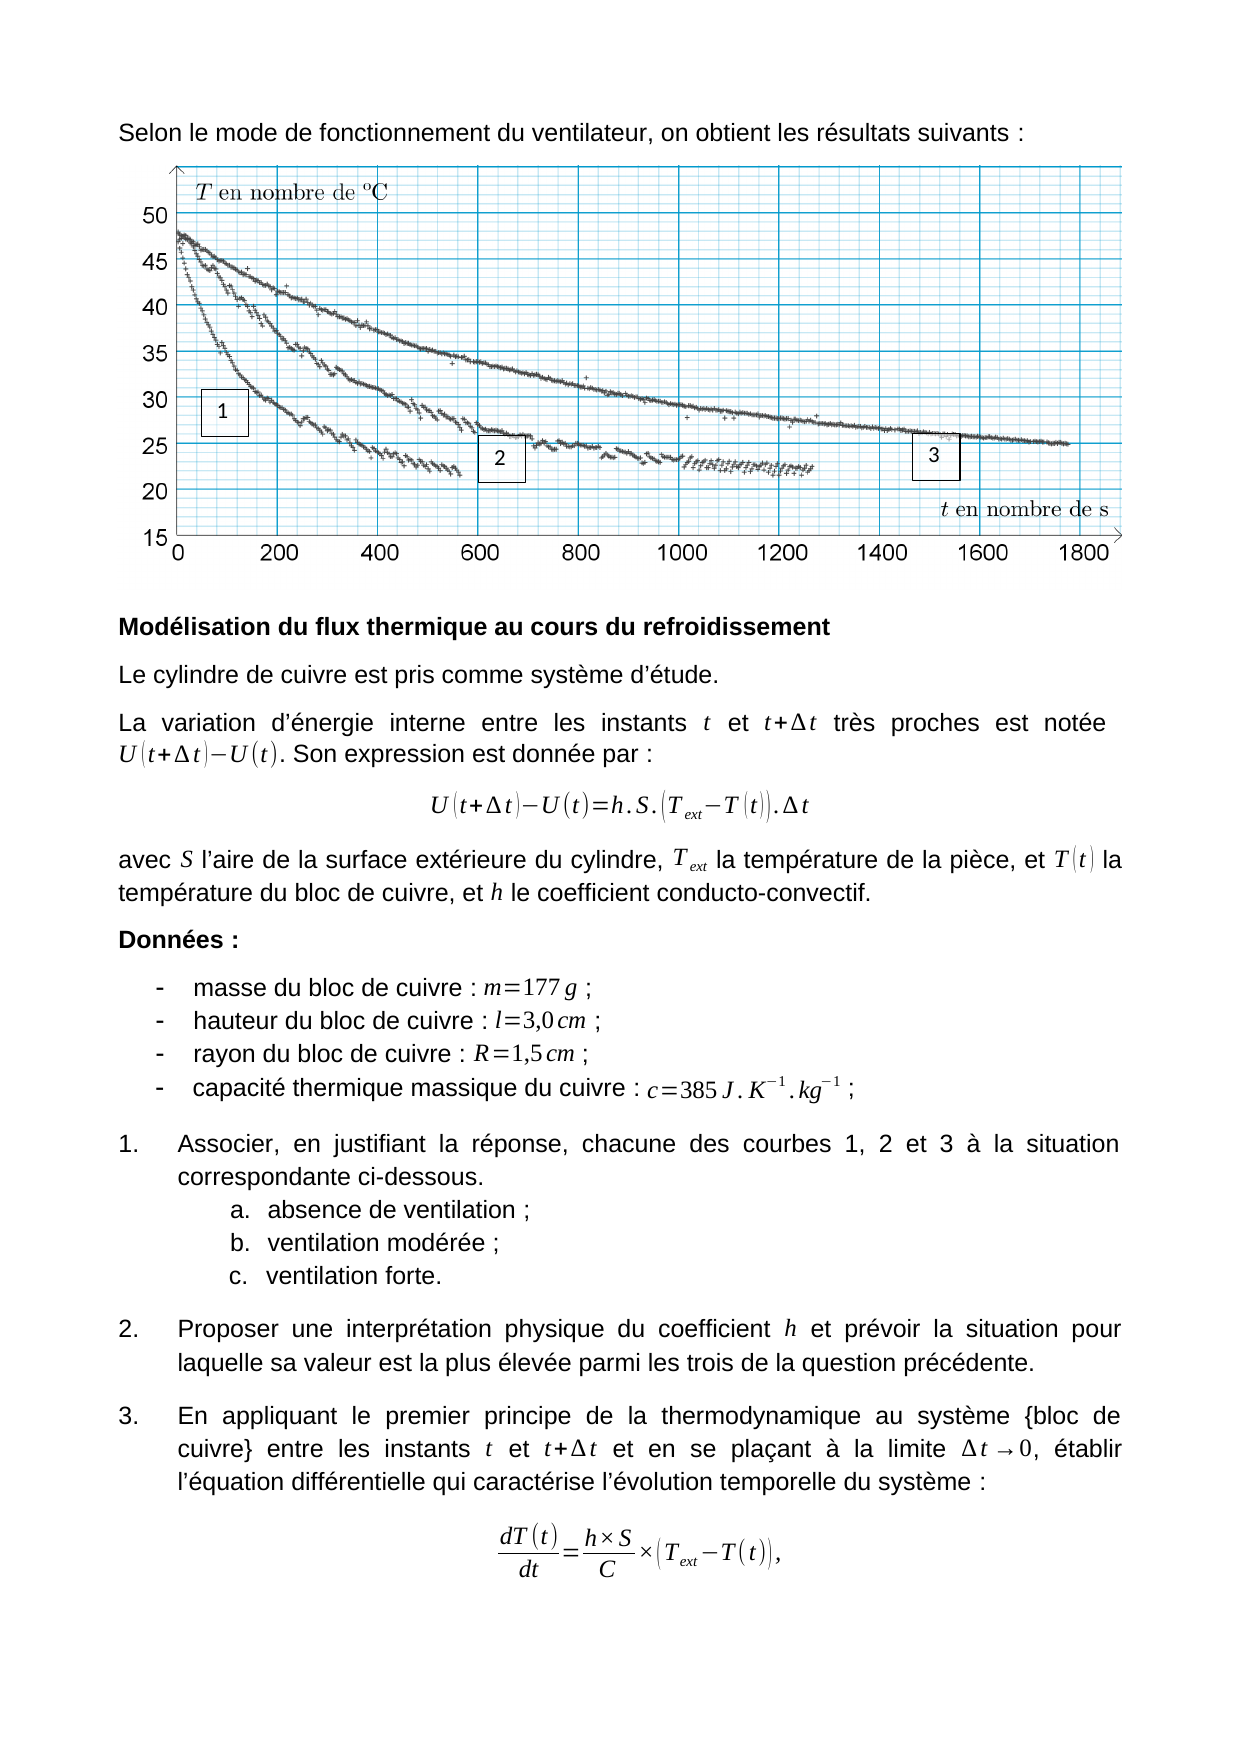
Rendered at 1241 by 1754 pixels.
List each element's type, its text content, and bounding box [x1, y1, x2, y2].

picture [680, 306, 777, 350]
picture [580, 306, 677, 350]
list Associer, en justifiant la réponse, chacune des courbes 1, 2 et 3 à la situation correspondante ci-dessous. [118, 1128, 1122, 1190]
picture [780, 214, 978, 303]
list absence de ventilation ; [230, 1194, 1122, 1223]
picture [981, 168, 1122, 211]
text Le cylindre de cuivre est pris comme système d’étude. [118, 660, 1122, 689]
picture [580, 214, 677, 303]
picture [680, 214, 777, 303]
picture [479, 214, 577, 303]
text avec l’aire de la surface extérieure du cylindre, la température de la pièce, et la température du bloc de cuivre, et le coefficient conducto-convectif. [118, 844, 1122, 906]
text Modélisation du flux thermique au cours du refroidissement [118, 590, 1122, 641]
list capacité thermique massique du cuivre : ; [155, 1072, 1122, 1103]
picture [780, 306, 978, 350]
list Proposer une interprétation physique du coefficient et prévoir la situation pour laquelle sa valeur est la plus élevée parmi les trois de la question précédente. [118, 1314, 1122, 1376]
list masse du bloc de cuivre : ; [156, 973, 1122, 1002]
text Données : [118, 925, 1122, 954]
picture [479, 168, 577, 211]
picture [981, 214, 1122, 303]
text Selon le mode de fonctionnement du ventilateur, on obtient les résultats suivants : [118, 118, 1122, 147]
picture [479, 306, 577, 350]
picture [580, 168, 677, 211]
list hauteur du bloc de cuivre : ; [156, 1006, 1122, 1035]
list ventilation forte. [229, 1261, 1122, 1289]
text La variation d’énergie interne entre les instants et très proches est notée . Son expression est donnée par : [118, 708, 1122, 769]
picture [981, 306, 1122, 350]
picture [780, 168, 978, 211]
list ventilation modérée ; [230, 1228, 1122, 1256]
list En appliquant le premier principe de la thermodynamique au système {bloc de cuivre} entre les instants et et en se plaçant à la limite , établir l’équation différentielle qui caractérise l’évolution temporelle du système : [118, 1401, 1122, 1496]
picture [680, 168, 777, 211]
picture [117, 165, 1122, 590]
list rayon du bloc de cuivre : ; [156, 1039, 1122, 1068]
